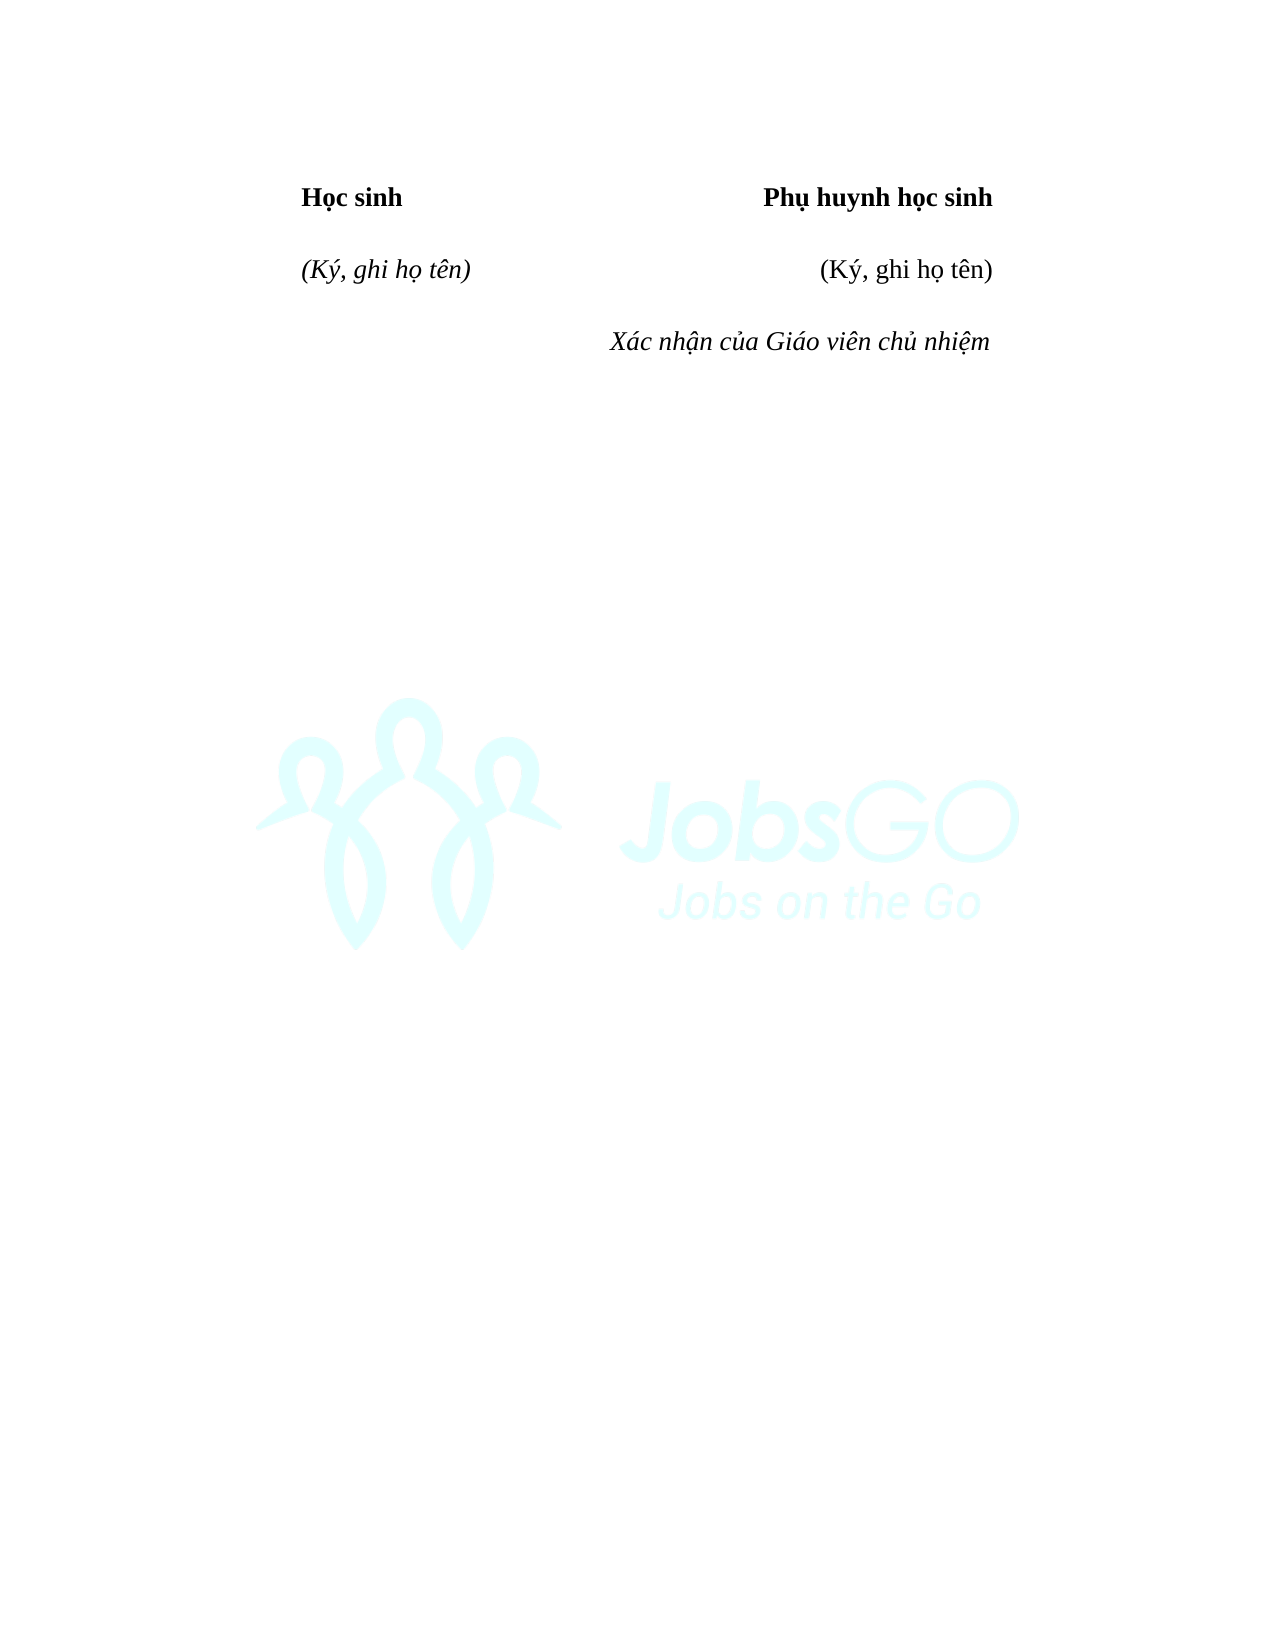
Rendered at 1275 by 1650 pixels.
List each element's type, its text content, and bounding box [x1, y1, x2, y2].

table_header Phụ huynh học sinh (Ký, ghi họ tên) Xác nhận của Giáo viên chủ nhiệm [550, 150, 1003, 404]
table_header Học sinh (Ký, ghi họ tên) [291, 150, 550, 404]
